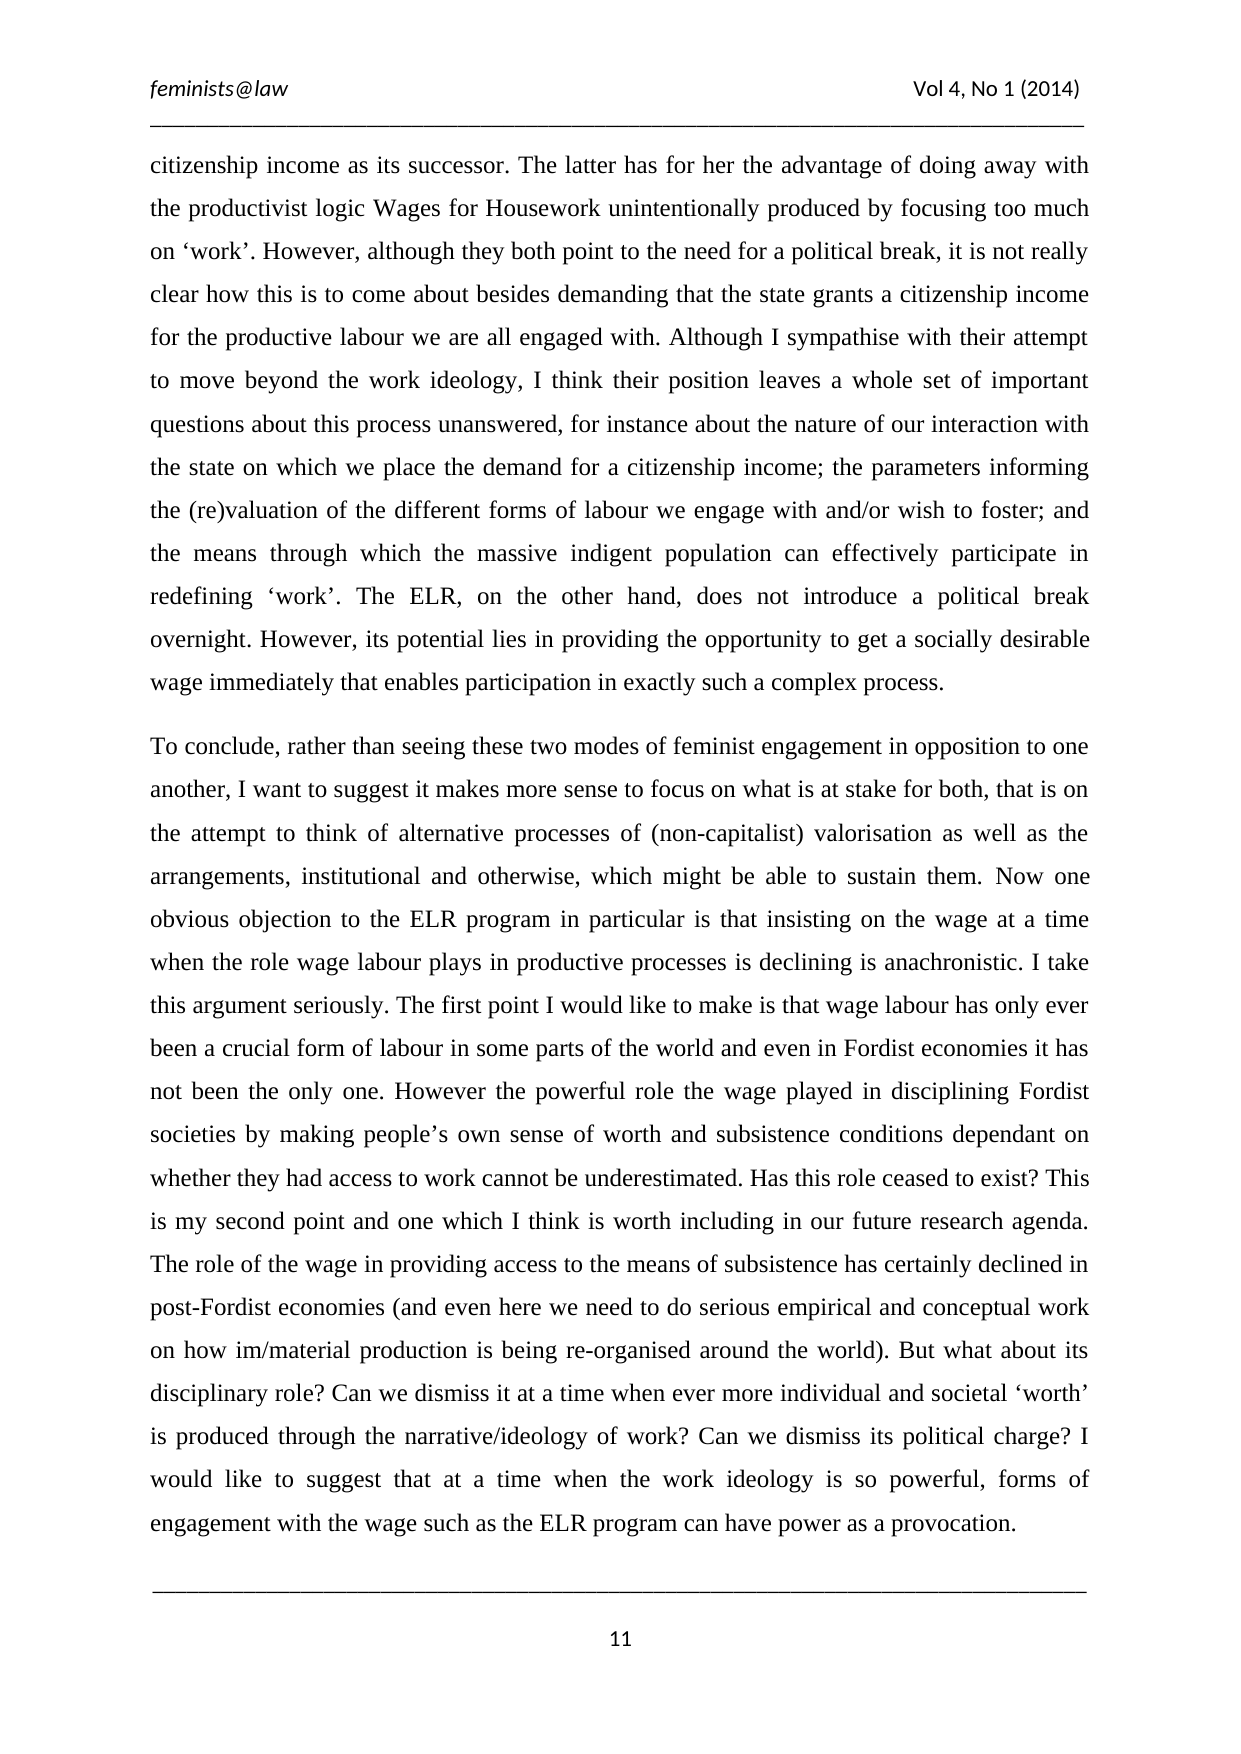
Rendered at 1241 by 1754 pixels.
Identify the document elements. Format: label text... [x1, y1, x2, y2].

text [150, 150, 1090, 696]
text To conclude, rather than seeing these two modes of feminist engagement in opposition to one another, I want to suggest it makes more sense to focus on what is at stake for both, that is on the attempt to think of alternative processes of (non-capitalist) valorisation as well as the arrangements, institutional and otherwise, which might be able to sustain them. Now one obvious objection to the ELR program in particular is that insisting on the wage at a time when the role wage labour plays in productive processes is declining is anachronistic. I take this argument seriously. The first point I would like to make is that wage labour has only ever been a crucial form of labour in some parts of the world and even in Fordist economies it has not been the only one. However the powerful role the wage played in disciplining Fordist societies by making people’s own sense of worth and subsistence conditions dependant on whether they had access to work cannot be underestimated. Has this role ceased to exist? This is my second point and one which I think is worth including in our future research agenda. The role of the wage in providing access to the means of subsistence has certainly declined in post-Fordist economies (and even here we need to do serious empirical and conceptual work on how im/material production is being re-organised around the world). But what about its disciplinary role? Can we dismiss it at a time when ever more individual and societal ‘worth’ is produced through the narrative/ideology of work? Can we dismiss its political charge? I would like to suggest that at a time when the work ideology is so powerful, forms of engagement with the wage such as the ELR program can have power as a provocation. [150, 731, 1090, 1536]
